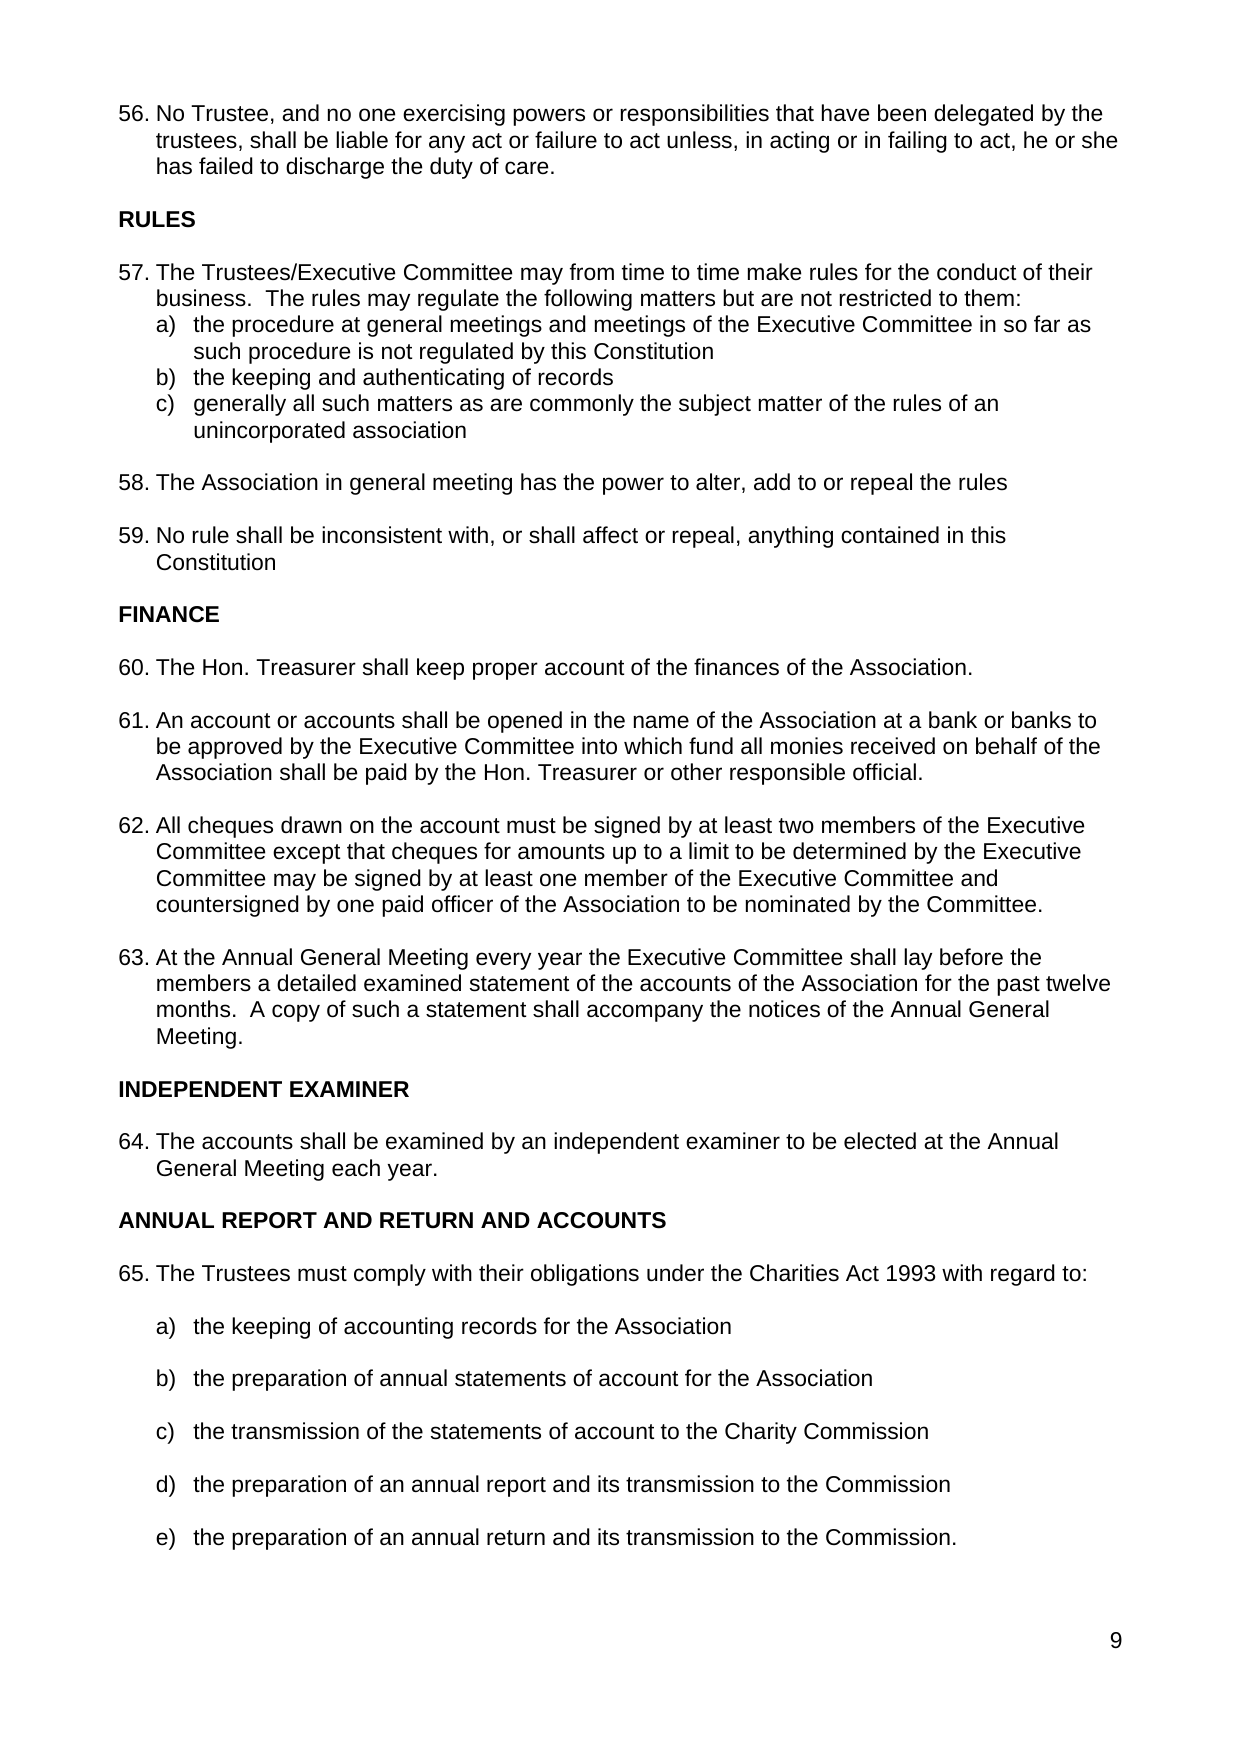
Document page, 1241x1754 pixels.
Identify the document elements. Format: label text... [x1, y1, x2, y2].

text RULES [118, 206, 1122, 232]
list All cheques drawn on the account must be signed by at least two members of the Executive Committee except that cheques for amounts up to a limit to be determined by the Executive Committee may be signed by at least one member of the Executive Committee and countersigned by one paid officer of the Association to be nominated by the Committee. [118, 812, 1122, 917]
list the procedure at general meetings and meetings of the Executive Committee in so far as such procedure is not regulated by this Constitution [156, 311, 1122, 364]
list the preparation of an annual return and its transmission to the Commission. [156, 1523, 1122, 1550]
list An account or accounts shall be opened in the name of the Association at a bank or banks to be approved by the Executive Committee into which fund all monies received on behalf of the Association shall be paid by the Hon. Treasurer or other responsible official. [118, 707, 1122, 786]
list At the Annual General Meeting every year the Executive Committee shall lay before the members a detailed examined statement of the accounts of the Association for the past twelve months. A copy of such a statement shall accompany the notices of the Annual General Meeting. [118, 944, 1122, 1049]
list the transmission of the statements of account to the Charity Commission [156, 1418, 1122, 1444]
list The Trustees/Executive Committee may from time to time make rules for the conduct of their business. The rules may regulate the following matters but are not restricted to them: [118, 258, 1122, 311]
list The Trustees must comply with their obligations under the Charities Act 1993 with regard to: [118, 1260, 1122, 1286]
list No Trustee, and no one exercising powers or responsibilities that have been delegated by the trustees, shall be liable for any act or failure to act unless, in acting or in failing to act, he or she has failed to discharge the duty of care. [118, 100, 1122, 179]
list generally all such matters as are commonly the subject matter of the rules of an unincorporated association [156, 390, 1122, 443]
list the keeping and authenticating of records [156, 364, 1122, 390]
list the keeping of accounting records for the Association [156, 1313, 1122, 1339]
text ANNUAL REPORT AND RETURN AND ACCOUNTS [118, 1207, 1122, 1234]
text INDEPENDENT EXAMINER [118, 1076, 1122, 1102]
list No rule shall be inconsistent with, or shall affect or repeal, anything contained in this Constitution [118, 522, 1122, 575]
list The Association in general meeting has the power to alter, add to or repeal the rules [118, 469, 1122, 496]
list The accounts shall be examined by an independent examiner to be elected at the Annual General Meeting each year. [118, 1128, 1122, 1181]
text FINANCE [118, 601, 1122, 627]
list the preparation of an annual report and its transmission to the Commission [156, 1471, 1122, 1497]
list the preparation of annual statements of account for the Association [156, 1365, 1122, 1392]
list The Hon. Treasurer shall keep proper account of the finances of the Association. [118, 654, 1122, 680]
